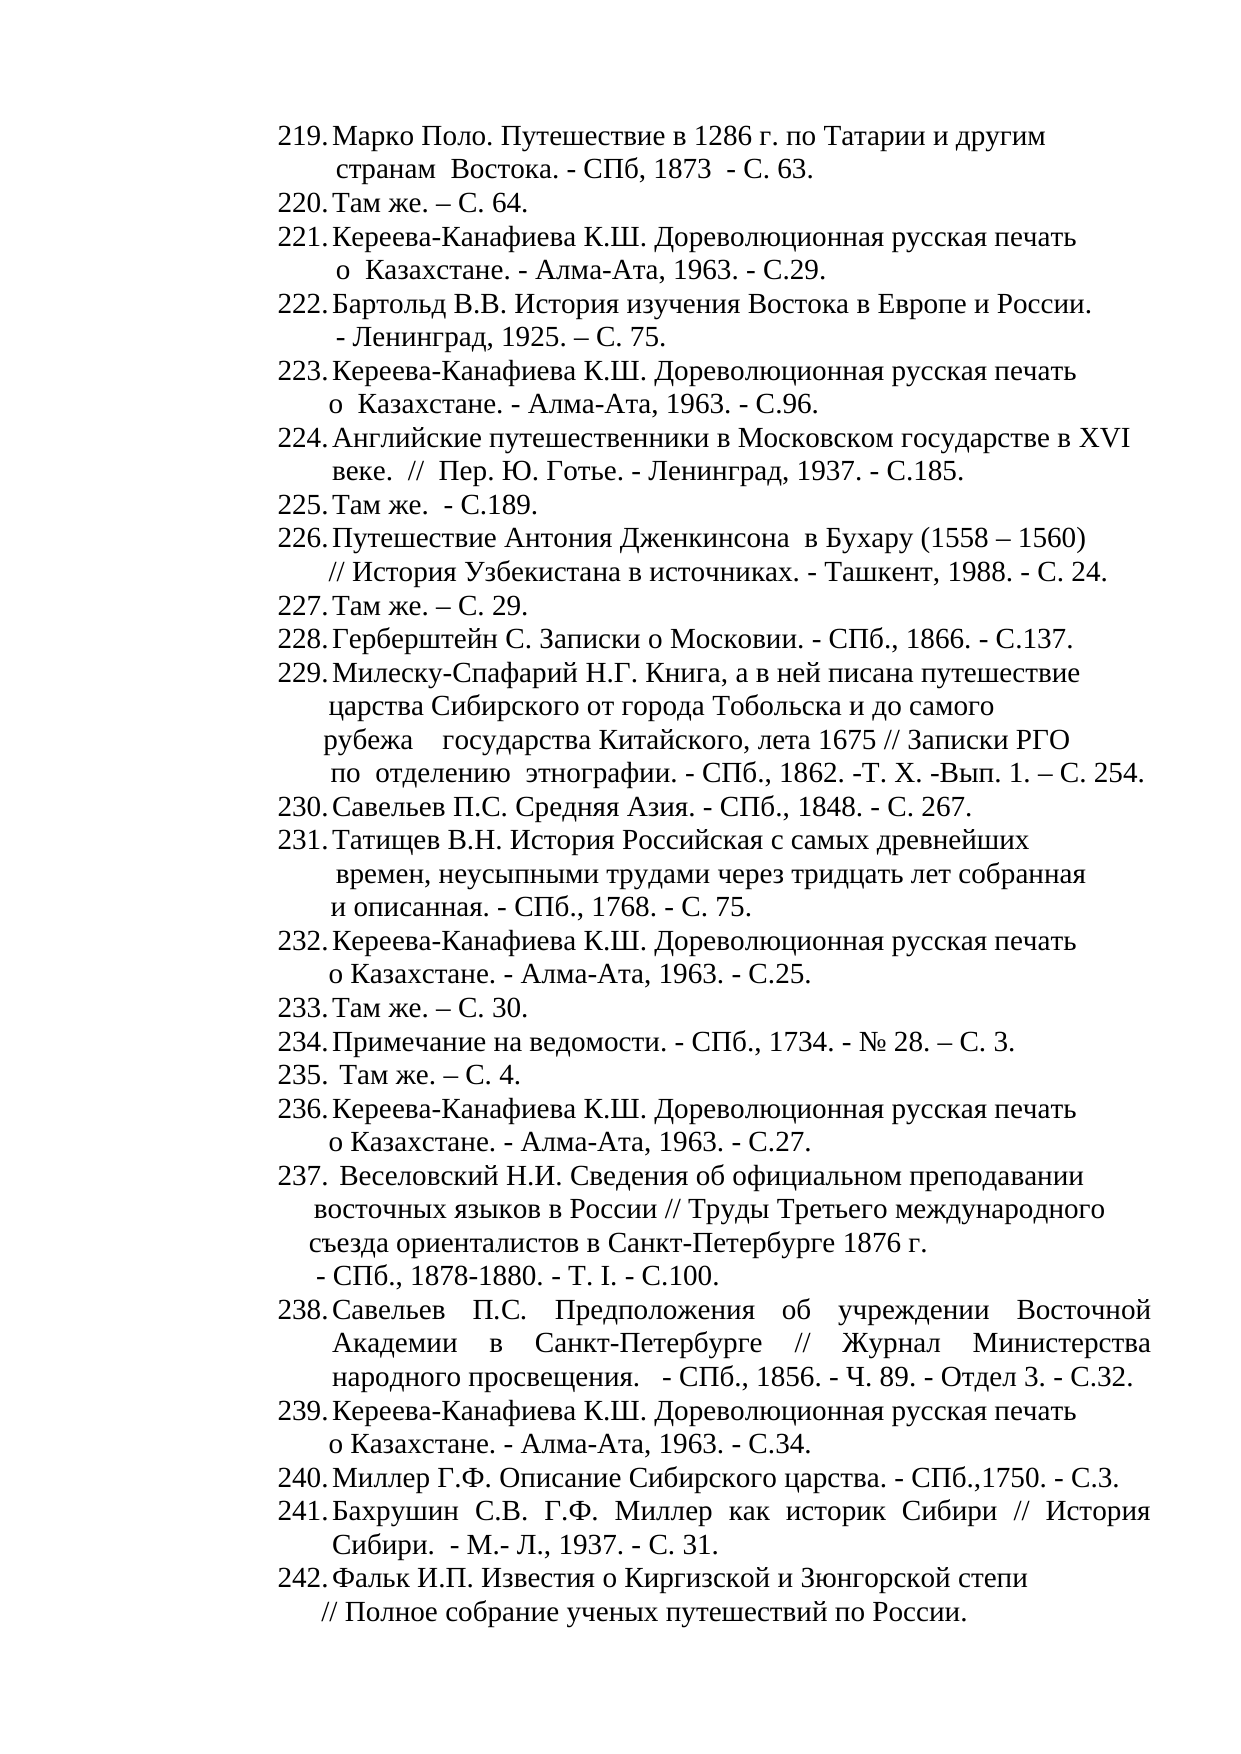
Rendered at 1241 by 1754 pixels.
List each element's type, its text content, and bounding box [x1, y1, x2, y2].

list Примечание на ведомости. - СПб., 1734. - № 28. – С. 3. [277, 1024, 1152, 1057]
text о Казахстане. - Алма-Ата, 1963. - С.34. [277, 1426, 1152, 1460]
list Там же. – С. 30. [277, 990, 1152, 1024]
list Там же. – С. 29. [277, 588, 1152, 621]
text о Казахстане. - Алма-Ата, 1963. - С.25. [277, 957, 1152, 990]
text царства Сибирского от города Тобольска и дo самого [277, 688, 1152, 722]
text // Полное собрание ученых путешествий по России. [277, 1594, 1152, 1627]
list Фальк И.П. Известия о Киргизской и Зюнгорской степи [277, 1560, 1152, 1594]
list Герберштейн С. Записки о Московии. - СПб., 1866. - С.137. [277, 621, 1152, 655]
text о Казахстане. - Алма-Ата, 1963. - С.27. [277, 1124, 1152, 1158]
text странам Востока. - СПб, 1873 - С. 63. [277, 152, 1152, 185]
list Кереева-Канафиева К.Ш. Дореволюционная русская печать [277, 923, 1152, 957]
list Бахрушин С.В. Г.Ф. Миллер как историк Сибири // История Сибири. - М.- Л., 1937. - С. 31. [277, 1493, 1152, 1560]
list Веселовский Н.И. Сведения об официальном преподавании [277, 1158, 1152, 1191]
list Савельев П.С. Средняя Азия. - СПб., 1848. - С. 267. [277, 789, 1152, 822]
text восточных языков в России // Труды Третьего международного [277, 1191, 1152, 1225]
list Английские путешественники в Московском государстве в XVI веке. // Пер. Ю. Готье. - Ленинград, 1937. - С.185. [277, 420, 1152, 487]
list Миллер Г.Ф. Описание Сибирского царства. - СПб.,1750. - С.3. [277, 1460, 1152, 1493]
text о Казахстане. - Алма-Ата, 1963. - С.96. [277, 386, 1152, 420]
list Савельев П.С. Предположения об учреждении Восточной Академии в Санкт-Петербурге // Журнал Министерства народного просвещения. - СПб., 1856. - Ч. 89. - Отдел 3. - С.32. [277, 1292, 1152, 1393]
text времен, неусыпными трудами через тридцать лет собранная [277, 856, 1152, 889]
list Бартольд В.В. История изучения Востока в Европе и России. [277, 286, 1152, 319]
list Там же. - С.189. [277, 487, 1152, 521]
list Милеску-Спафарий Н.Г. Книга, а в ней писана путешествие [277, 655, 1152, 688]
text - Ленинград, 1925. – С. 75. [277, 319, 1152, 353]
list Там же. – С. 4. [277, 1057, 1152, 1091]
text - СПб., 1878-1880. - Т. I. - С.100. [177, 1258, 1152, 1292]
text по отделению этнографии. - СПб., 1862. -Т. X. -Вып. 1. – С. 254. [177, 755, 1152, 789]
list Марко Поло. Путешествие в . по Татарии и другим [277, 118, 1152, 152]
text рубежа государства Китайского, лета 1675 // Записки РГО [177, 722, 1152, 755]
list Кереева-Канафиева К.Ш. Дореволюционная русская печать [277, 219, 1152, 252]
list Кереева-Канафиева К.Ш. Дореволюционная русская печать [277, 353, 1152, 386]
list Путешествие Антония Дженкинсона в Бухару (1558 – 1560) [277, 521, 1152, 554]
list Там же. – С. 64. [277, 185, 1152, 219]
list Татищев В.Н. История Российская с самых древнейших [277, 822, 1152, 856]
text съезда ориенталистов в Санкт-Петербурге . [177, 1225, 1152, 1258]
text о Казахстане. - Алма-Ата, 1963. - С.29. [277, 252, 1152, 286]
list Кереева-Канафиева К.Ш. Дореволюционная русская печать [277, 1091, 1152, 1124]
text и описанная. - СПб., 1768. - С. 75. [177, 889, 1152, 923]
list Кереева-Канафиева К.Ш. Дореволюционная русская печать [277, 1393, 1152, 1426]
text // История Узбекистана в источниках. - Ташкент, 1988. - С. 24. [277, 554, 1152, 588]
